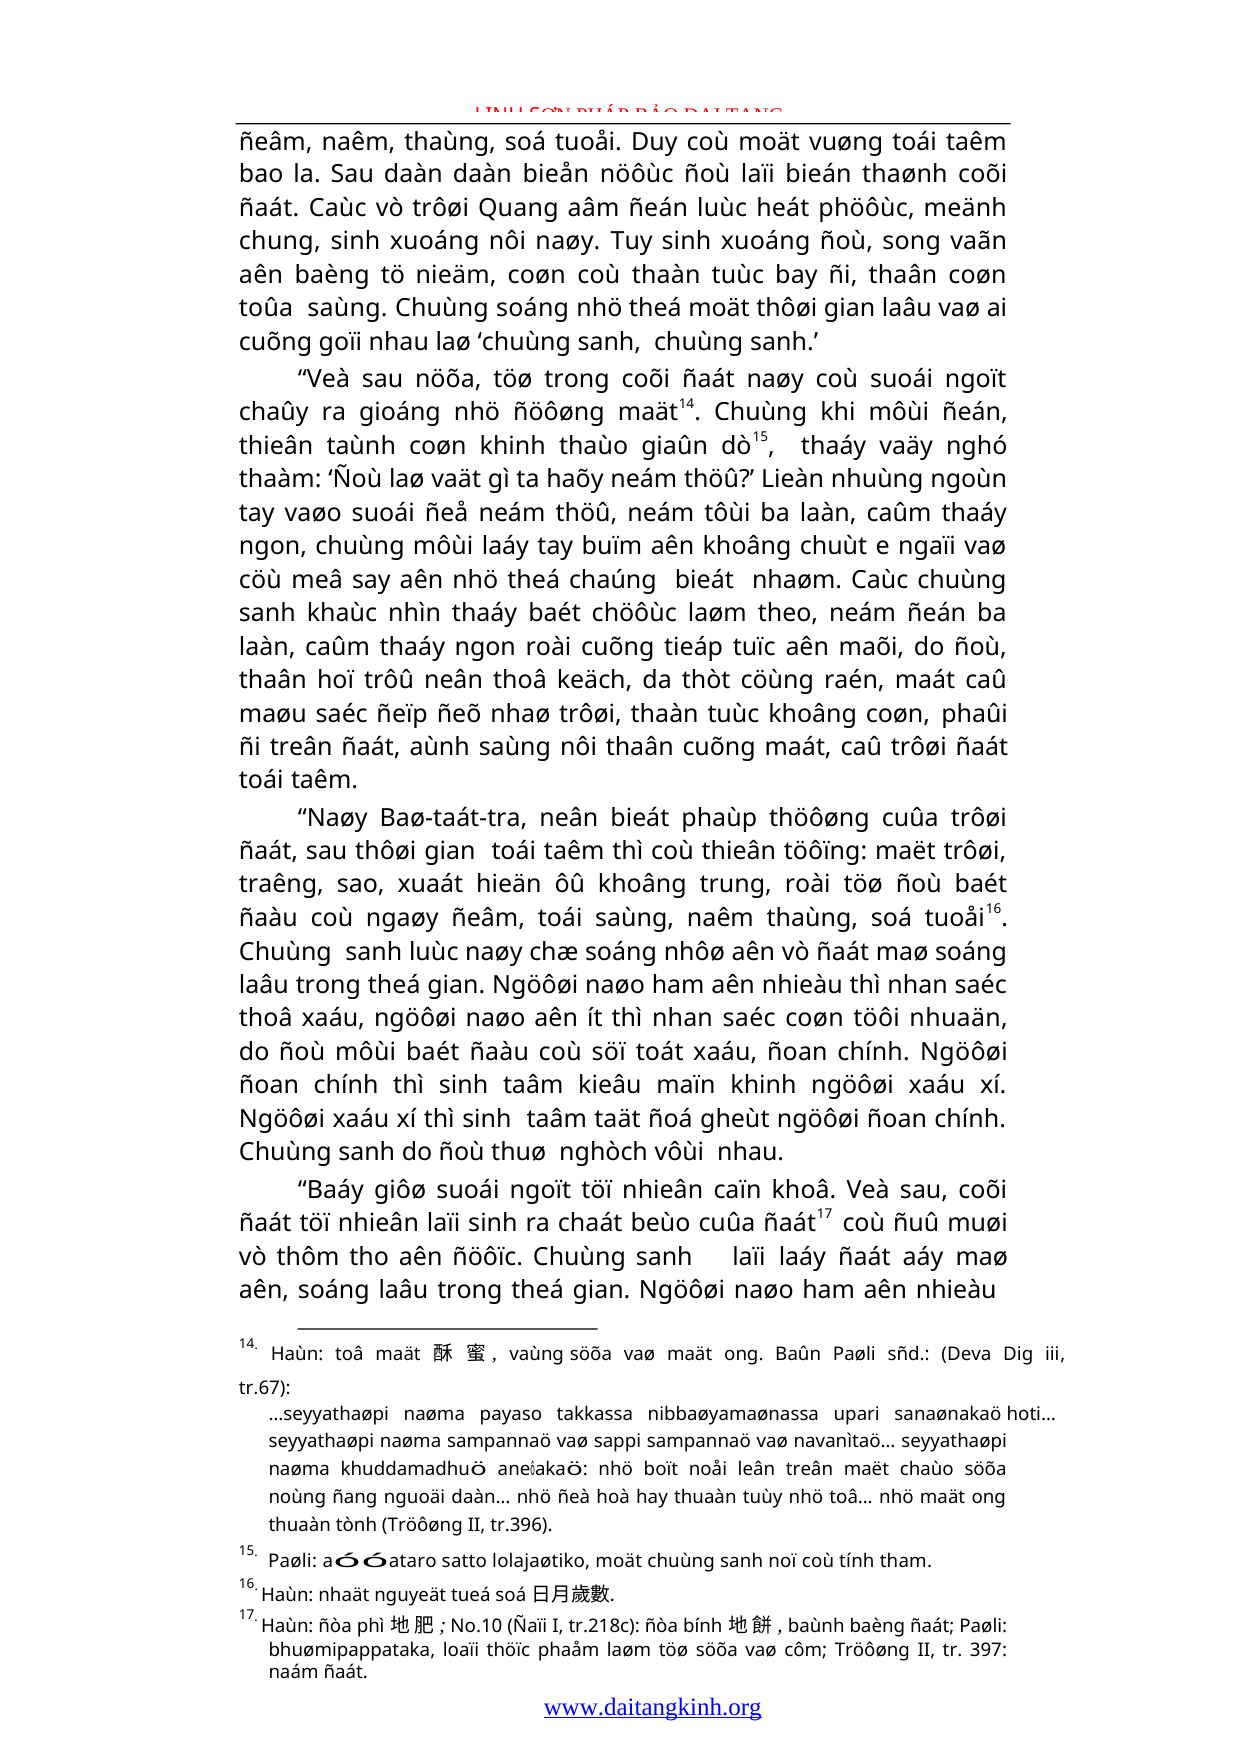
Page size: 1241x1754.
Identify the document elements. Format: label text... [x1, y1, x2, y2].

text seyyathaøpi naøma sampannaö vaø sappi sampannaö vaø navanìtaö… seyyathaøpi naøma khuddamadhuö aneôakaö: nhö boït noåi leân treân maët chaùo söõa noùng ñang nguoäi daàn… nhö ñeà hoà hay thuaàn tuùy nhö toâ… nhö maät ong thuaàn tònh (Tröôøng II, tr.396). [268, 1428, 1007, 1537]
text ñeâm, naêm, thaùng, soá tuoåi. Duy coù moät vuøng toái taêm bao la. Sau daàn daàn bieån nöôùc ñoù laïi bieán thaønh coõi ñaát. Caùc vò trôøi Quang aâm ñeán luùc heát phöôùc, meänh chung, sinh xuoáng nôi naøy. Tuy sinh xuoáng ñoù, song vaãn aên baèng tö nieäm, coøn coù thaàn tuùc bay ñi, thaân coøn toûa saùng. Chuùng soáng nhö theá moät thôøi gian laâu vaø ai cuõng goïi nhau laø ‘chuùng sanh, chuùng sanh.’ [239, 123, 1008, 357]
text …seyyathaøpi naøma payaso takkassa nibbaøyamaønassa upari sanaønakaö hoti… [268, 1401, 1065, 1425]
text “Veà sau nöõa, töø trong coõi ñaát naøy coù suoái ngoït chaûy ra gioáng nhö ñöôøng maät14. Chuùng khi môùi ñeán, thieân taùnh coøn khinh thaùo giaûn dò15, thaáy vaäy nghó thaàm: ‘Ñoù laø vaät gì ta haõy neám thöû?’ Lieàn nhuùng ngoùn tay vaøo suoái ñeå neám thöû, neám tôùi ba laàn, caûm thaáy ngon, chuùng môùi laáy tay buïm aên khoâng chuùt e ngaïi vaø cöù meâ say aên nhö theá chaúng bieát nhaøm. Caùc chuùng sanh khaùc nhìn thaáy baét chöôùc laøm theo, neám ñeán ba laàn, caûm thaáy ngon roài cuõng tieáp tuïc aên maõi, do ñoù, thaân hoï trôû neân thoâ keäch, da thòt cöùng raén, maát caû maøu saéc ñeïp ñeõ nhaø trôøi, thaàn tuùc khoâng coøn, phaûi ñi treân ñaát, aùnh saùng nôi thaân cuõng maát, caû trôøi ñaát toái taêm. [239, 361, 1008, 796]
text 14. Haùn: toâ maät 酥 蜜 , vaùng söõa vaø maät ong. Baûn Paøli sñd.: (Deva Dig iii, tr.67): [239, 1334, 1065, 1401]
text “Baáy giôø suoái ngoït töï nhieân caïn khoâ. Veà sau, coõi ñaát töï nhieân laïi sinh ra chaát beùo cuûa ñaát17 coù ñuû muøi vò thôm tho aên ñöôïc. Chuùng sanh laïi laáy ñaát aáy maø aên, soáng laâu trong theá gian. Ngöôøi naøo ham aên nhieàu [239, 1172, 1008, 1306]
text “Naøy Baø-taát-tra, neân bieát phaùp thöôøng cuûa trôøi ñaát, sau thôøi gian toái taêm thì coù thieân töôïng: maët trôøi, traêng, sao, xuaát hieän ôû khoâng trung, roài töø ñoù baét ñaàu coù ngaøy ñeâm, toái saùng, naêm thaùng, soá tuoåi16. Chuùng sanh luùc naøy chæ soáng nhôø aên vò ñaát maø soáng laâu trong theá gian. Ngöôøi naøo ham aên nhieàu thì nhan saéc thoâ xaáu, ngöôøi naøo aên ít thì nhan saéc coøn töôi nhuaän, do ñoù môùi baét ñaàu coù söï toát xaáu, ñoan chính. Ngöôøi ñoan chính thì sinh taâm kieâu maïn khinh ngöôøi xaáu xí. Ngöôøi xaáu xí thì sinh taâm taät ñoá gheùt ngöôøi ñoan chính. Chuùng sanh do ñoù thuø nghòch vôùi nhau. [239, 800, 1008, 1168]
text 16. Haùn: nhaät nguyeät tueá soá 日月歲數. [239, 1575, 1065, 1608]
text www.daitangkinh.org [542, 1692, 763, 1721]
text 15. Paøli: aóóataro satto lolajaøtiko, moät chuùng sanh noï coù tính tham. [239, 1540, 1065, 1573]
text 17. Haùn: ñòa phì 地 肥 ; No.10 (Ñaïi I, tr.218c): ñòa bính 地 餅 , baùnh baèng ñaát; Paøli: bhuømipappataka, loaïi thöïc phaåm laøm töø söõa vaø côm; Tröôøng II, tr. 397: naám ñaát. [239, 1609, 1008, 1684]
